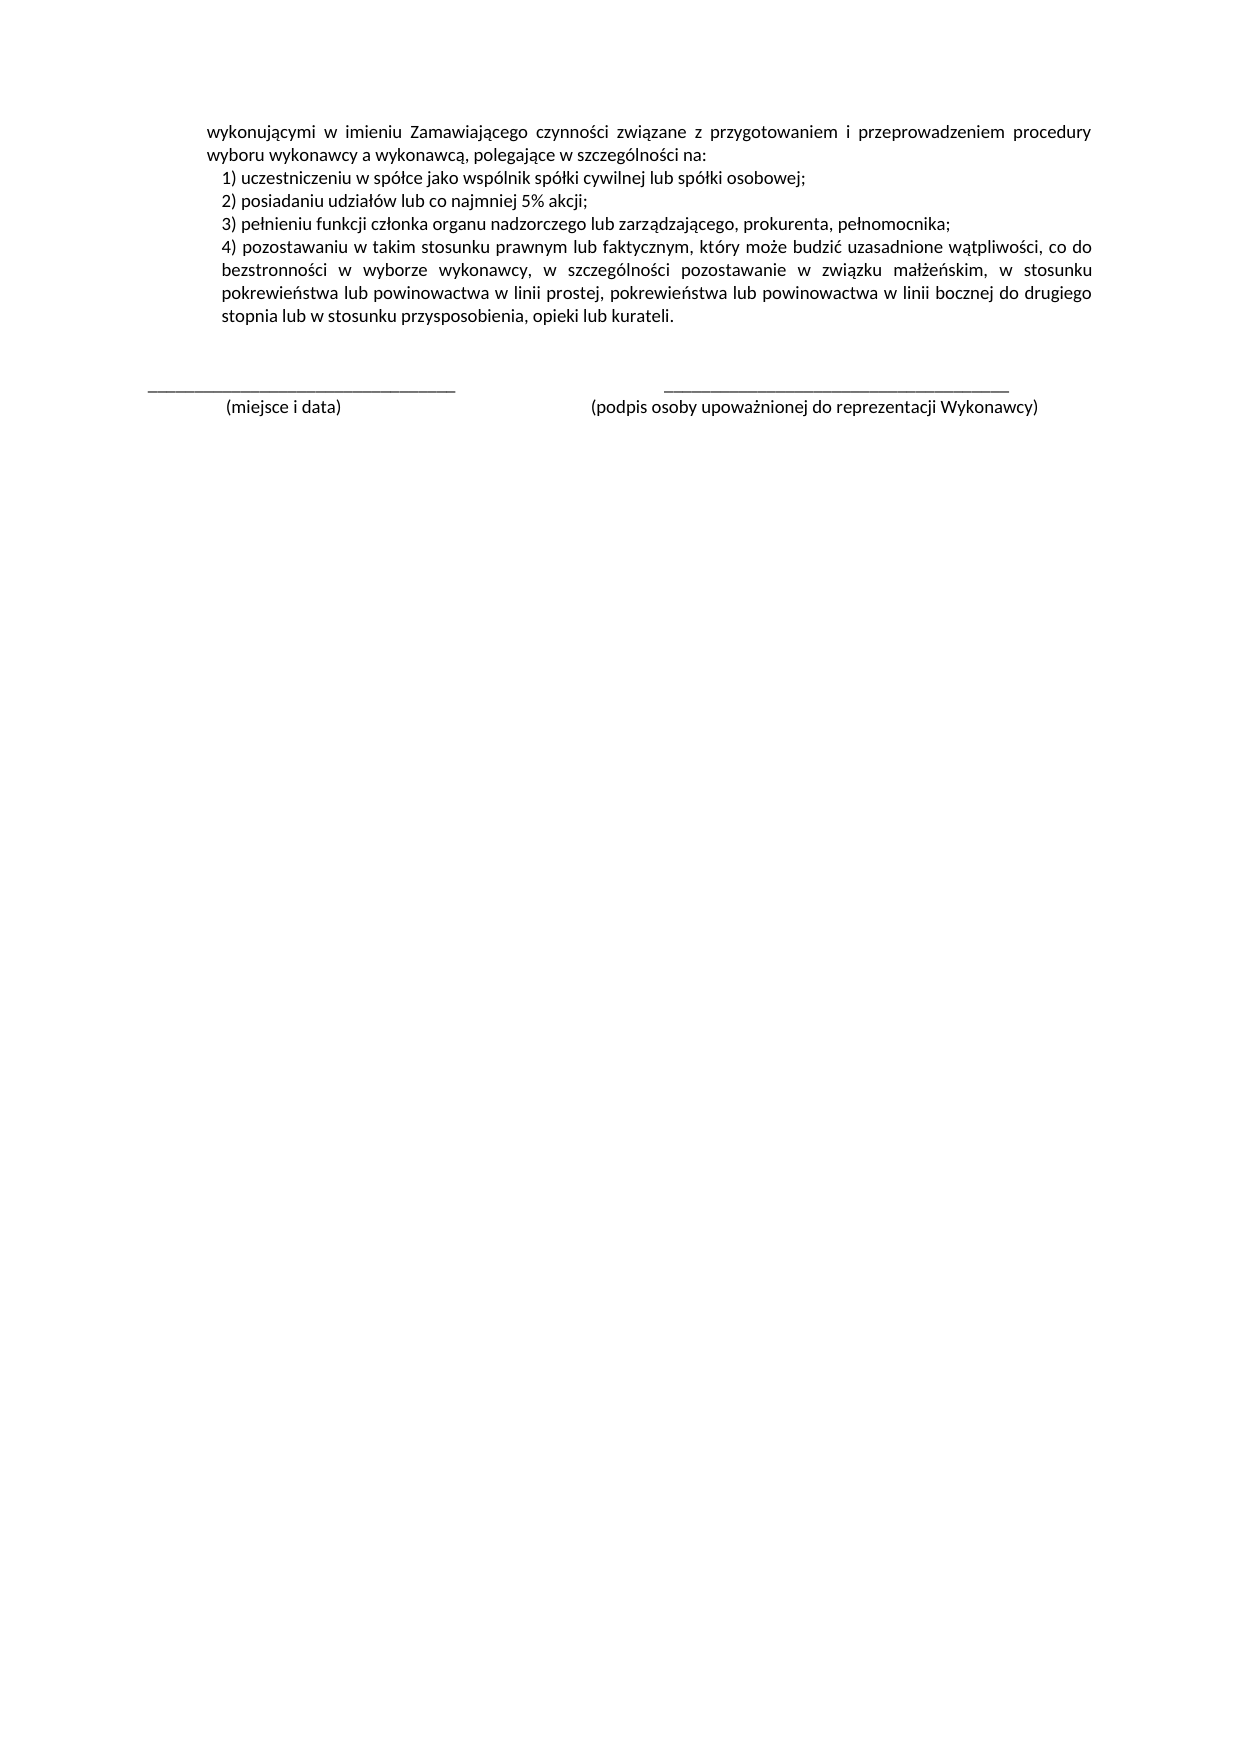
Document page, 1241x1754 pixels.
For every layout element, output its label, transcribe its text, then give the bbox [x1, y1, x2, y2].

text 1) uczestniczeniu w spółce jako wspólnik spółki cywilnej lub spółki osobowej; [221, 166, 1093, 189]
text (miejsce i data) (podpis osoby upoważnionej do reprezentacji Wykonawcy) [221, 396, 1093, 418]
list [148, 121, 1093, 166]
text _________________________________ _____________________________________ [148, 373, 1093, 396]
text 2) posiadaniu udziałów lub co najmniej 5% akcji; [221, 189, 1093, 212]
text 3) pełnieniu funkcji członka organu nadzorczego lub zarządzającego, prokurenta, pełnomocnika; [221, 212, 1093, 235]
text 4) pozostawaniu w takim stosunku prawnym lub faktycznym, który może budzić uzasadnione wątpliwości, co do bezstronności w wyborze wykonawcy, w szczególności pozostawanie w związku małżeńskim, w stosunku pokrewieństwa lub powinowactwa w linii prostej, pokrewieństwa lub powinowactwa w linii bocznej do drugiego stopnia lub w stosunku przysposobienia, opieki lub kurateli. [221, 235, 1093, 327]
